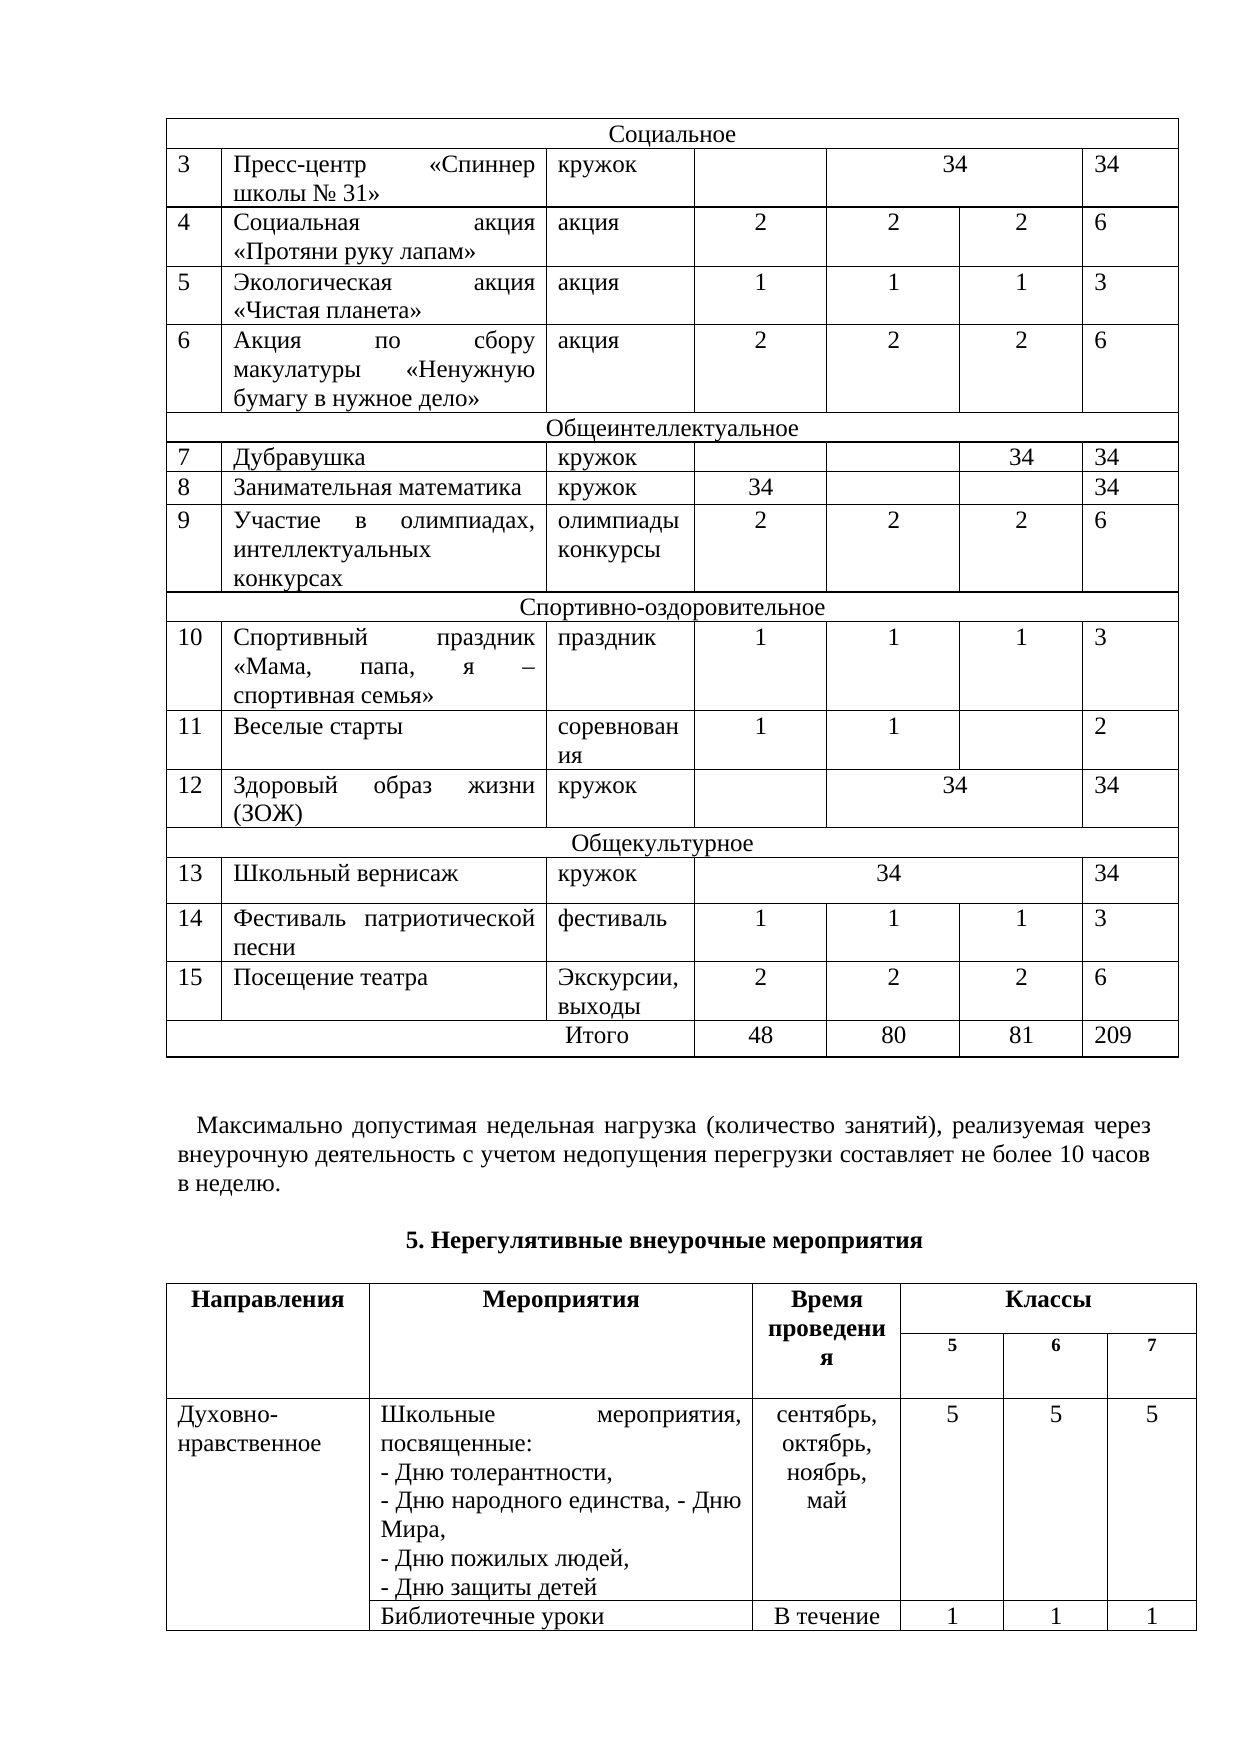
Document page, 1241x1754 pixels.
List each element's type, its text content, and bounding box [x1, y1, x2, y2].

table_cell Библиотечные уроки [370, 1601, 752, 1630]
table_header Направления [167, 1284, 369, 1398]
table_cell кружок [547, 770, 694, 827]
table_cell сентябрь, октябрь, ноябрь, май [753, 1399, 900, 1600]
table_cell 5 [901, 1334, 1003, 1398]
table_cell кружок [547, 443, 694, 471]
table_cell 3 [1083, 904, 1178, 961]
table_cell Экологическая акция «Чистая планета» [222, 267, 546, 324]
table_header Время проведения [753, 1284, 900, 1398]
table_cell 3 [1083, 622, 1178, 710]
table_cell 1 [695, 711, 826, 769]
text Максимально допустимая недельная нагрузка (количество занятий), реализуемая через внеурочную деятельность с учетом недопущения перегрузки составляет не более 10 часов в неделю. [177, 1111, 1152, 1197]
table_cell 48 [695, 1021, 826, 1056]
table_header Мероприятия [370, 1284, 752, 1398]
table_cell 3 [167, 149, 221, 206]
table_cell 1 [695, 622, 826, 710]
table_cell 34 [1083, 443, 1178, 471]
table_cell 34 [695, 472, 826, 504]
table_cell 1 [827, 711, 959, 769]
table_cell 1 [960, 622, 1082, 710]
table_cell 2 [827, 962, 959, 1019]
table_cell 1 [901, 1601, 1003, 1630]
table_cell [827, 443, 959, 471]
table_cell В течение года [753, 1601, 900, 1630]
table_cell [695, 770, 826, 827]
table_cell 2 [960, 325, 1082, 412]
table_cell Дубравушка [222, 443, 546, 471]
table_cell Веселые старты [222, 711, 546, 769]
table_cell 1 [827, 622, 959, 710]
table_cell Спортивный праздник «Мама, папа, я – спортивная семья» [222, 622, 546, 710]
table_cell 13 [167, 858, 221, 902]
table_cell Фестиваль патриотической песни [222, 904, 546, 961]
table_cell [695, 443, 826, 471]
table_cell Итого [167, 1021, 694, 1056]
table_cell Участие в олимпиадах, интеллектуальных конкурсах [222, 505, 546, 591]
table_cell 6 [1083, 505, 1178, 591]
table_cell Школьный вернисаж [222, 858, 546, 902]
table_cell 10 [167, 622, 221, 710]
table_cell 34 [695, 858, 1082, 902]
table_cell кружок [547, 149, 694, 206]
table_cell 2 [960, 962, 1082, 1019]
table_cell кружок [547, 858, 694, 902]
table_cell праздник [547, 622, 694, 710]
table_cell 1 [695, 267, 826, 324]
table_cell 5 [1108, 1399, 1196, 1600]
table_cell 2 [695, 962, 826, 1019]
table_cell 34 [827, 149, 1082, 206]
table_cell 1 [695, 904, 826, 961]
table_cell 15 [167, 962, 221, 1019]
table_cell 3 [1083, 267, 1178, 324]
table_cell 11 [167, 711, 221, 769]
table_cell [960, 472, 1082, 504]
table_cell 2 [1083, 711, 1178, 769]
table_cell 2 [827, 505, 959, 591]
table_cell соревнования [547, 711, 694, 769]
table_cell 2 [960, 505, 1082, 591]
table_cell 1 [827, 267, 959, 324]
table_cell [695, 149, 826, 206]
table_cell 1 [827, 904, 959, 961]
table_cell [827, 472, 959, 504]
table_cell 1 [1004, 1601, 1107, 1630]
table_cell Спортивно-оздоровительное [167, 593, 1178, 621]
table_cell 1 [960, 904, 1082, 961]
table_cell олимпиады конкурсы [547, 505, 694, 591]
table_cell 6 [1083, 962, 1178, 1019]
table_cell фестиваль [547, 904, 694, 961]
table_cell 34 [960, 443, 1082, 471]
table_cell 80 [827, 1021, 959, 1056]
table_cell 6 [1083, 325, 1178, 412]
table_cell Социальное [167, 119, 1178, 148]
table_cell 34 [1083, 149, 1178, 206]
table_cell 9 [167, 505, 221, 591]
table_cell 81 [960, 1021, 1082, 1056]
table_cell 2 [827, 325, 959, 412]
table_cell 7 [167, 443, 221, 471]
table_cell 5 [167, 267, 221, 324]
table_cell 1 [1108, 1601, 1196, 1630]
table_cell 12 [167, 770, 221, 827]
table_cell 34 [1083, 472, 1178, 504]
table_cell кружок [547, 472, 694, 504]
table_cell Общекультурное [167, 828, 1178, 857]
table_cell 1 [960, 267, 1082, 324]
table_cell 34 [827, 770, 1082, 827]
table_cell 34 [1083, 770, 1178, 827]
table_cell 7 [1108, 1334, 1196, 1398]
table_cell Духовно-нравственное [167, 1399, 369, 1630]
table_cell 2 [827, 208, 959, 266]
table_cell 2 [695, 325, 826, 412]
table_cell акция [547, 208, 694, 266]
table_cell 34 [1083, 858, 1178, 902]
table_cell 5 [1004, 1399, 1107, 1600]
table_cell 6 [1083, 208, 1178, 266]
table_cell Занимательная математика [222, 472, 546, 504]
table_cell акция [547, 267, 694, 324]
table_cell 6 [1004, 1334, 1107, 1398]
text 5. Нерегулятивные внеурочные мероприятия [177, 1226, 1152, 1254]
table_cell Акция по сбору макулатуры «Ненужную бумагу в нужное дело» [222, 325, 546, 412]
table_cell 6 [167, 325, 221, 412]
table_cell Посещение театра [222, 962, 546, 1019]
table_cell Социальная акция «Протяни руку лапам» [222, 208, 546, 266]
table_cell 2 [695, 505, 826, 591]
table_cell 5 [901, 1399, 1003, 1600]
table_header Классы [901, 1284, 1196, 1333]
table_cell 2 [960, 208, 1082, 266]
table_cell Экскурсии, выходы [547, 962, 694, 1019]
table_cell Здоровый образ жизни (ЗОЖ) [222, 770, 546, 827]
table_cell 14 [167, 904, 221, 961]
table_cell [960, 711, 1082, 769]
table_cell 8 [167, 472, 221, 504]
table_cell 4 [167, 208, 221, 266]
table_cell Пресс-центр «Спиннер школы № 31» [222, 149, 546, 206]
table_cell акция [547, 325, 694, 412]
table_cell Школьные мероприятия, посвященные: - Дню толерантности, - Дню народного единства, - Дню Мира, - Дню пожилых людей, - Дню защиты детей [370, 1399, 752, 1600]
table_cell 2 [695, 208, 826, 266]
table_cell Общеинтеллектуальное [167, 413, 1178, 441]
table_cell 209 [1083, 1021, 1178, 1056]
